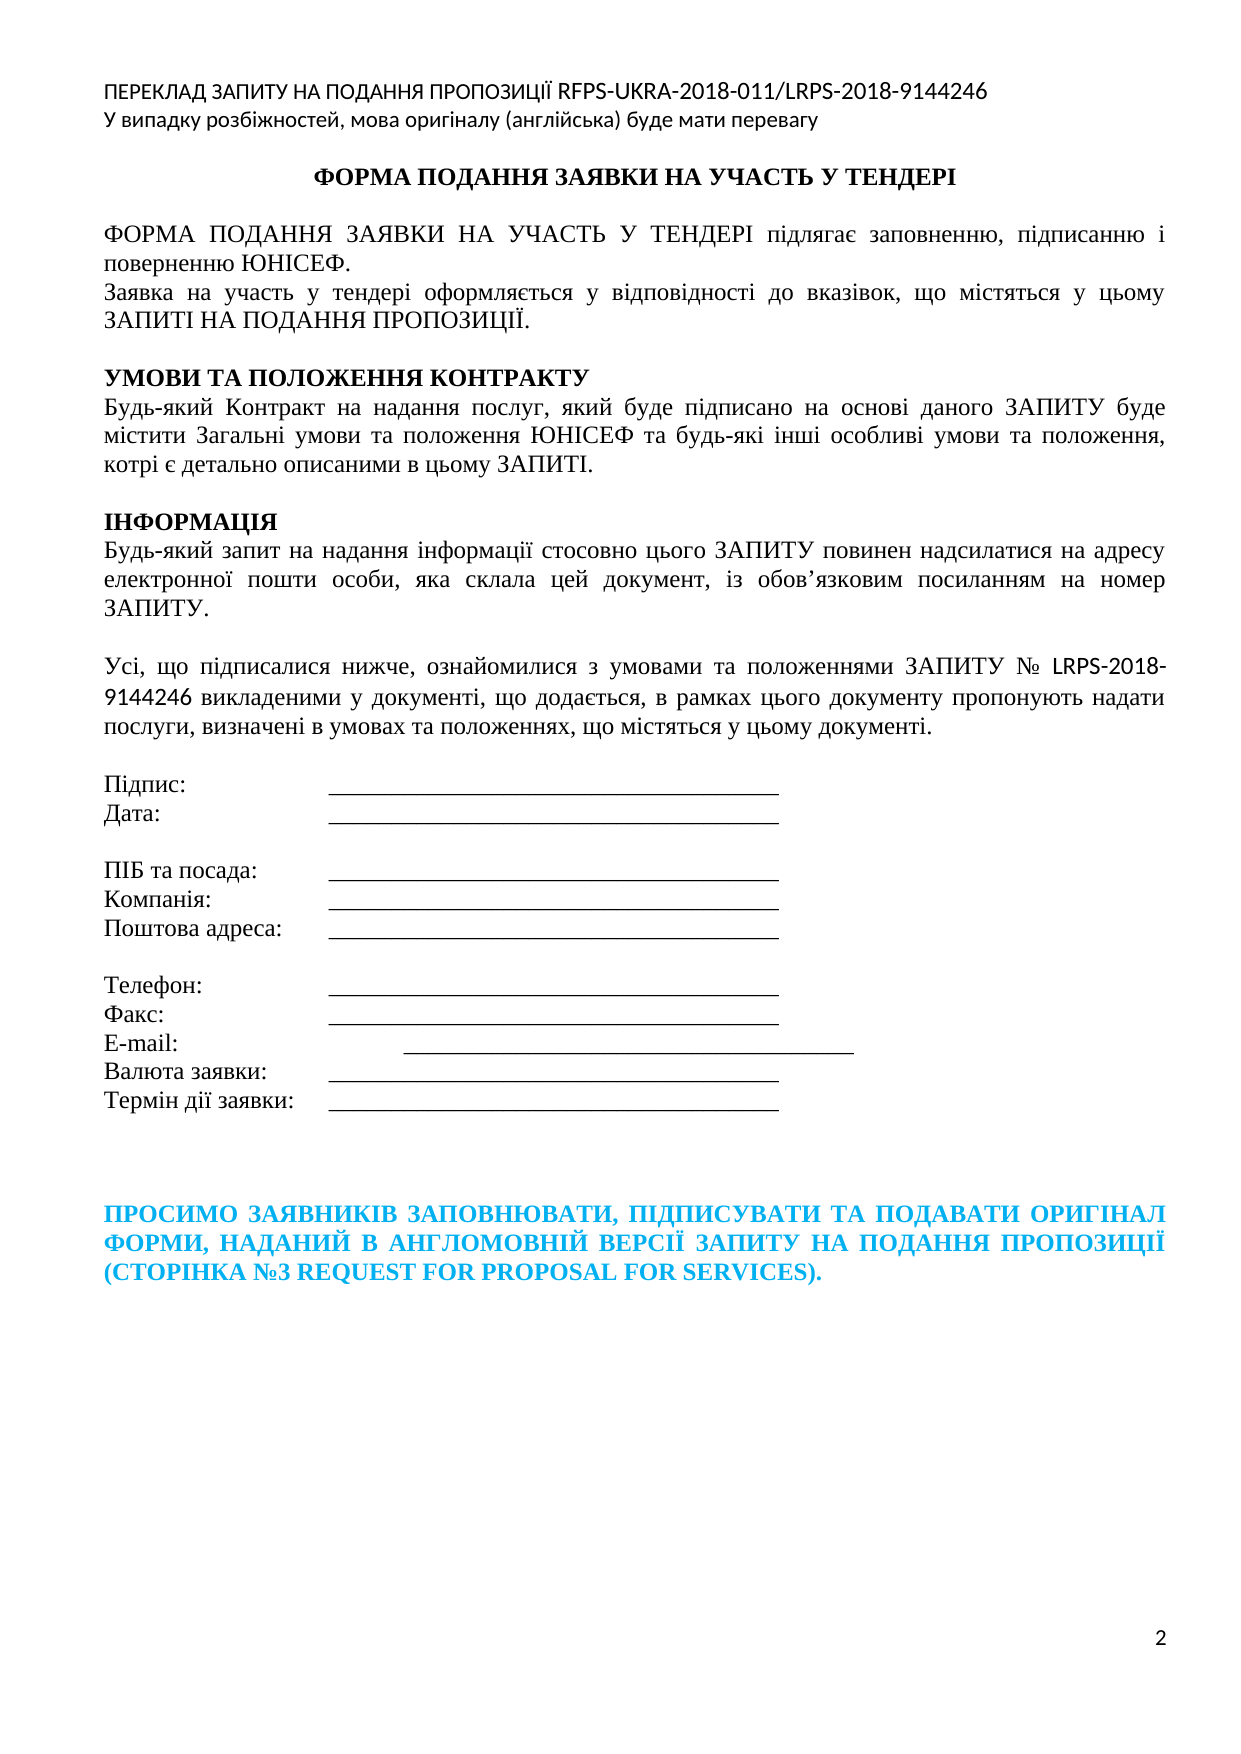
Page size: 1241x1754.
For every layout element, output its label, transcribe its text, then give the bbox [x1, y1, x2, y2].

text Валюта заявки: ____________________________________ [103, 1056, 1167, 1085]
text Поштова адреса: ____________________________________ [103, 913, 1167, 941]
text Компанія: ____________________________________ [103, 884, 1167, 913]
text Факс: ____________________________________ [103, 999, 1167, 1028]
text ФОРМА ПОДАННЯ ЗАЯВКИ НА УЧАСТЬ У ТЕНДЕРІ підлягає заповненню, підписанню і поверненню ЮНІСЕФ. [103, 219, 1167, 277]
text Дата: ____________________________________ [103, 798, 1167, 826]
text ПРОСИМО ЗАЯВНИКІВ ЗАПОВНЮВАТИ, ПІДПИСУВАТИ ТА ПОДАВАТИ ОРИГІНАЛ ФОРМИ, НАДАНИЙ В АНГЛОМОВНІЙ ВЕРСІЇ ЗАПИТУ НА ПОДАННЯ ПРОПОЗИЦІЇ (СТОРІНКА №3 REQUEST FOR PROPOSAL FOR SERVICES). [103, 1199, 1167, 1286]
text Будь-який запит на надання інформації стосовно цього ЗАПИТУ повинен надсилатися на адресу електронної пошти особи, яка склала цей документ, із обов’язковим посиланням на номер ЗАПИТУ. [103, 535, 1167, 622]
text Будь-який Контракт на надання послуг, який буде підписано на основі даного ЗАПИТУ буде містити Загальні умови та положення ЮНІСЕФ та будь-які інші особливі умови та положення, котрі є детально описаними в цьому ЗАПИТІ. [103, 392, 1167, 478]
text Підпис: ____________________________________ [103, 769, 1167, 798]
text E-mail: ____________________________________ [103, 1028, 1167, 1056]
text ФОРМА ПОДАННЯ ЗАЯВКИ НА УЧАСТЬ У ТЕНДЕРІ [103, 162, 1167, 190]
text ПІБ та посада: ____________________________________ [103, 855, 1167, 884]
text Заявка на участь у тендері оформляється у відповідності до вказівок, що містяться у цьому ЗАПИТІ НА ПОДАННЯ ПРОПОЗИЦІЇ. [103, 277, 1167, 334]
text Телефон: ____________________________________ [103, 970, 1167, 999]
text ІНФОРМАЦІЯ [103, 507, 1167, 535]
text Термін дії заявки: ____________________________________ [103, 1085, 1167, 1114]
text Усі, що підписалися нижче, ознайомилися з умовами та положеннями ЗАПИТУ № LRPS-2018-9144246 викладеними у документі, що додається, в рамках цього документу пропонують надати послуги, визначені в умовах та положеннях, що містяться у цьому документі. [103, 650, 1167, 740]
text УМОВИ ТА ПОЛОЖЕННЯ КОНТРАКТУ [103, 363, 1167, 392]
